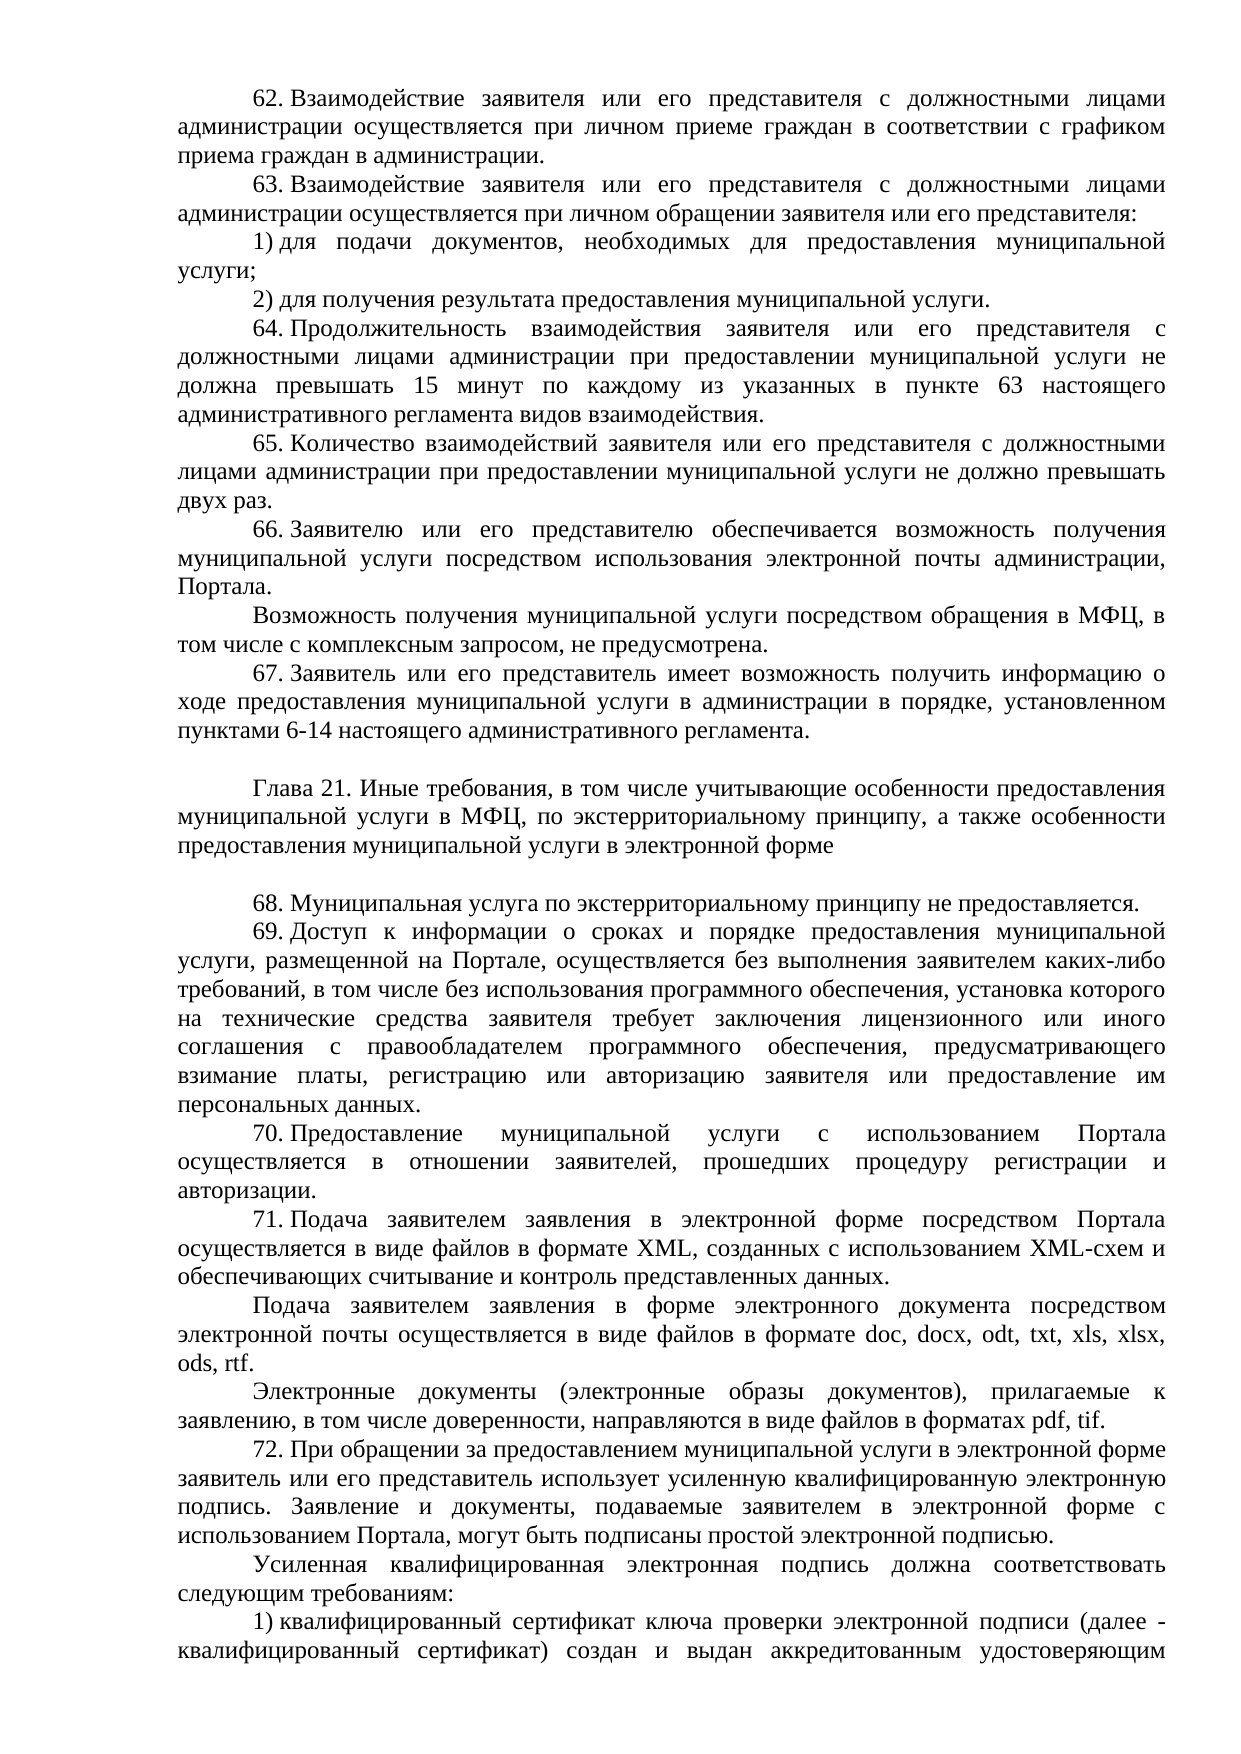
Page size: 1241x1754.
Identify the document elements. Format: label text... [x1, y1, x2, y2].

text 64. Продолжительность взаимодействия заявителя или его представителя с должностными лицами администрации при предоставлении муниципальной услуги не должна превышать 15 минут по каждому из указанных в пункте 63 настоящего административного регламента видов взаимодействия. [177, 313, 1167, 428]
text 1) для подачи документов, необходимых для предоставления муниципальной услуги; [177, 226, 1167, 284]
text Электронные документы (электронные образы документов), прилагаемые к заявлению, в том числе доверенности, направляются в виде файлов в форматах pdf, tif. [177, 1376, 1167, 1434]
text 65. Количество взаимодействий заявителя или его представителя с должностными лицами администрации при предоставлении муниципальной услуги не должно превышать двух раз. [177, 428, 1167, 514]
text 68. Муниципальная услуга по экстерриториальному принципу не предоставляется. [177, 888, 1167, 916]
text 62. Взаимодействие заявителя или его представителя с должностными лицами администрации осуществляется при личном приеме граждан в соответствии с графиком приема граждан в администрации. [177, 83, 1167, 169]
text 2) для получения результата предоставления муниципальной услуги. [177, 284, 1167, 313]
text 71. Подача заявителем заявления в электронной форме посредством Портала осуществляется в виде файлов в формате XML, созданных с использованием XML-схем и обеспечивающих считывание и контроль представленных данных. [177, 1204, 1167, 1290]
text 72. При обращении за предоставлением муниципальной услуги в электронной форме заявитель или его представитель использует усиленную квалифицированную электронную подпись. Заявление и документы, подаваемые заявителем в электронной форме с использованием Портала, могут быть подписаны простой электронной подписью. [177, 1434, 1167, 1549]
text Глава 21. Иные требования, в том числе учитывающие особенности предоставления муниципальной услуги в МФЦ, по экстерриториальному принципу, а также особенности предоставления муниципальной услуги в электронной форме [177, 773, 1167, 859]
text 63. Взаимодействие заявителя или его представителя с должностными лицами администрации осуществляется при личном обращении заявителя или его представителя: [177, 169, 1167, 226]
text Возможность получения муниципальной услуги посредством обращения в МФЦ, в том числе с комплексным запросом, не предусмотрена. [177, 600, 1167, 658]
text 66. Заявителю или его представителю обеспечивается возможность получения муниципальной услуги посредством использования электронной почты администрации, Портала. [177, 514, 1167, 600]
text 67. Заявитель или его представитель имеет возможность получить информацию о ходе предоставления муниципальной услуги в администрации в порядке, установленном пунктами 6-14 настоящего административного регламента. [177, 658, 1167, 744]
text Усиленная квалифицированная электронная подпись должна соответствовать следующим требованиям: [177, 1549, 1167, 1606]
text Подача заявителем заявления в форме электронного документа посредством электронной почты осуществляется в виде файлов в формате doc, docx, odt, txt, xls, xlsx, ods, rtf. [177, 1290, 1167, 1376]
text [177, 1606, 1167, 1664]
text 70. Предоставление муниципальной услуги с использованием Портала осуществляется в отношении заявителей, прошедших процедуру регистрации и авторизации. [177, 1118, 1167, 1204]
text 69. Доступ к информации о сроках и порядке предоставления муниципальной услуги, размещенной на Портале, осуществляется без выполнения заявителем каких-либо требований, в том числе без использования программного обеспечения, установка которого на технические средства заявителя требует заключения лицензионного или иного соглашения с правообладателем программного обеспечения, предусматривающего взимание платы, регистрацию или авторизацию заявителя или предоставление им персональных данных. [177, 916, 1167, 1118]
